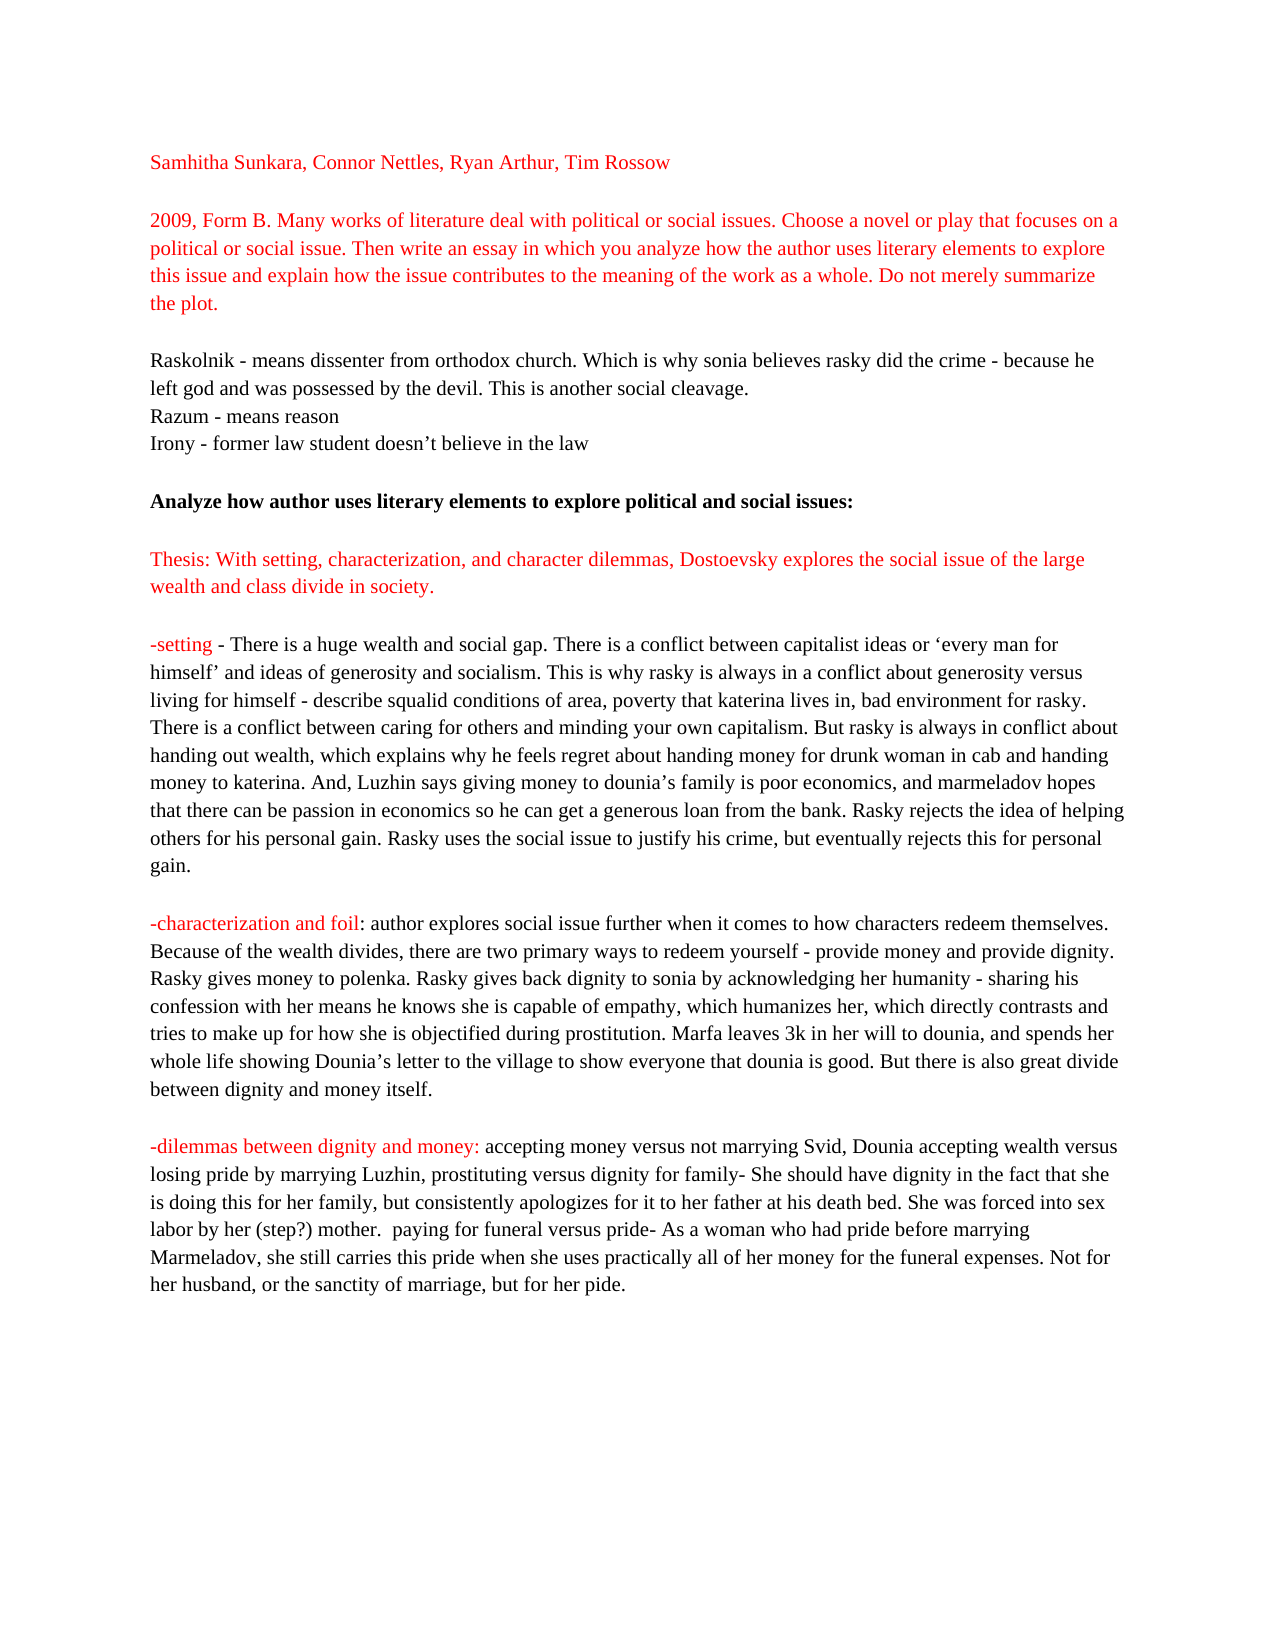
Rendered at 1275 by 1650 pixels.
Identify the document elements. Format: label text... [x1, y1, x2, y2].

text -setting - There is a huge wealth and social gap. There is a conflict between capitalist ideas or ‘every man for himself’ and ideas of generosity and socialism. This is why rasky is always in a conflict about generosity versus living for himself - describe squalid conditions of area, poverty that katerina lives in, bad environment for rasky. There is a conflict between caring for others and minding your own capitalism. But rasky is always in conflict about handing out wealth, which explains why he feels regret about handing money for drunk woman in cab and handing money to katerina. And, Luzhin says giving money to dounia’s family is poor economics, and marmeladov hopes that there can be passion in economics so he can get a generous loan from the bank. Rasky rejects the idea of helping others for his personal gain. Rasky uses the social issue to justify his crime, but eventually rejects this for personal gain. [150, 632, 1125, 877]
text -characterization and foil: author explores social issue further when it comes to how characters redeem themselves. Because of the wealth divides, there are two primary ways to redeem yourself - provide money and provide dignity. Rasky gives money to polenka. Rasky gives back dignity to sonia by acknowledging her humanity - sharing his confession with her means he knows she is capable of empathy, which humanizes her, which directly contrasts and tries to make up for how she is objectified during prostitution. Marfa leaves 3k in her will to dounia, and spends her whole life showing Dounia’s letter to the village to show everyone that dounia is good. But there is also great divide between dignity and money itself. [150, 911, 1125, 1101]
text -dilemmas between dignity and money: accepting money versus not marrying Svid, Dounia accepting wealth versus losing pride by marrying Luzhin, prostituting versus dignity for family- She should have dignity in the fact that she is doing this for her family, but consistently apologizes for it to her father at his death bed. She was forced into sex labor by her (step?) mother. paying for funeral versus pride- As a woman who had pride before marrying Marmeladov, she still carries this pride when she uses practically all of her money for the funeral expenses. Not for her husband, or the sanctity of marriage, but for her pide. [150, 1134, 1125, 1296]
text Irony - former law student doesn’t believe in the law [150, 431, 1125, 455]
text Thesis: With setting, characterization, and character dilemmas, Dostoevsky explores the social issue of the large wealth and class divide in society. [150, 547, 1125, 598]
text Raskolnik - means dissenter from orthodox church. Which is why sonia believes rasky did the crime - because he left god and was possessed by the devil. This is another social cleavage. [150, 348, 1125, 400]
text Analyze how author uses literary elements to explore political and social issues: [150, 489, 1125, 513]
text Razum - means reason [150, 404, 1125, 428]
text 2009, Form B. Many works of literature deal with political or social issues. Choose a novel or play that focuses on a political or social issue. Then write an essay in which you analyze how the author uses literary elements to explore this issue and explain how the issue contributes to the meaning of the work as a whole. Do not merely summarize the plot. [150, 208, 1125, 315]
text Samhitha Sunkara, Connor Nettles, Ryan Arthur, Tim Rossow [150, 150, 1125, 174]
